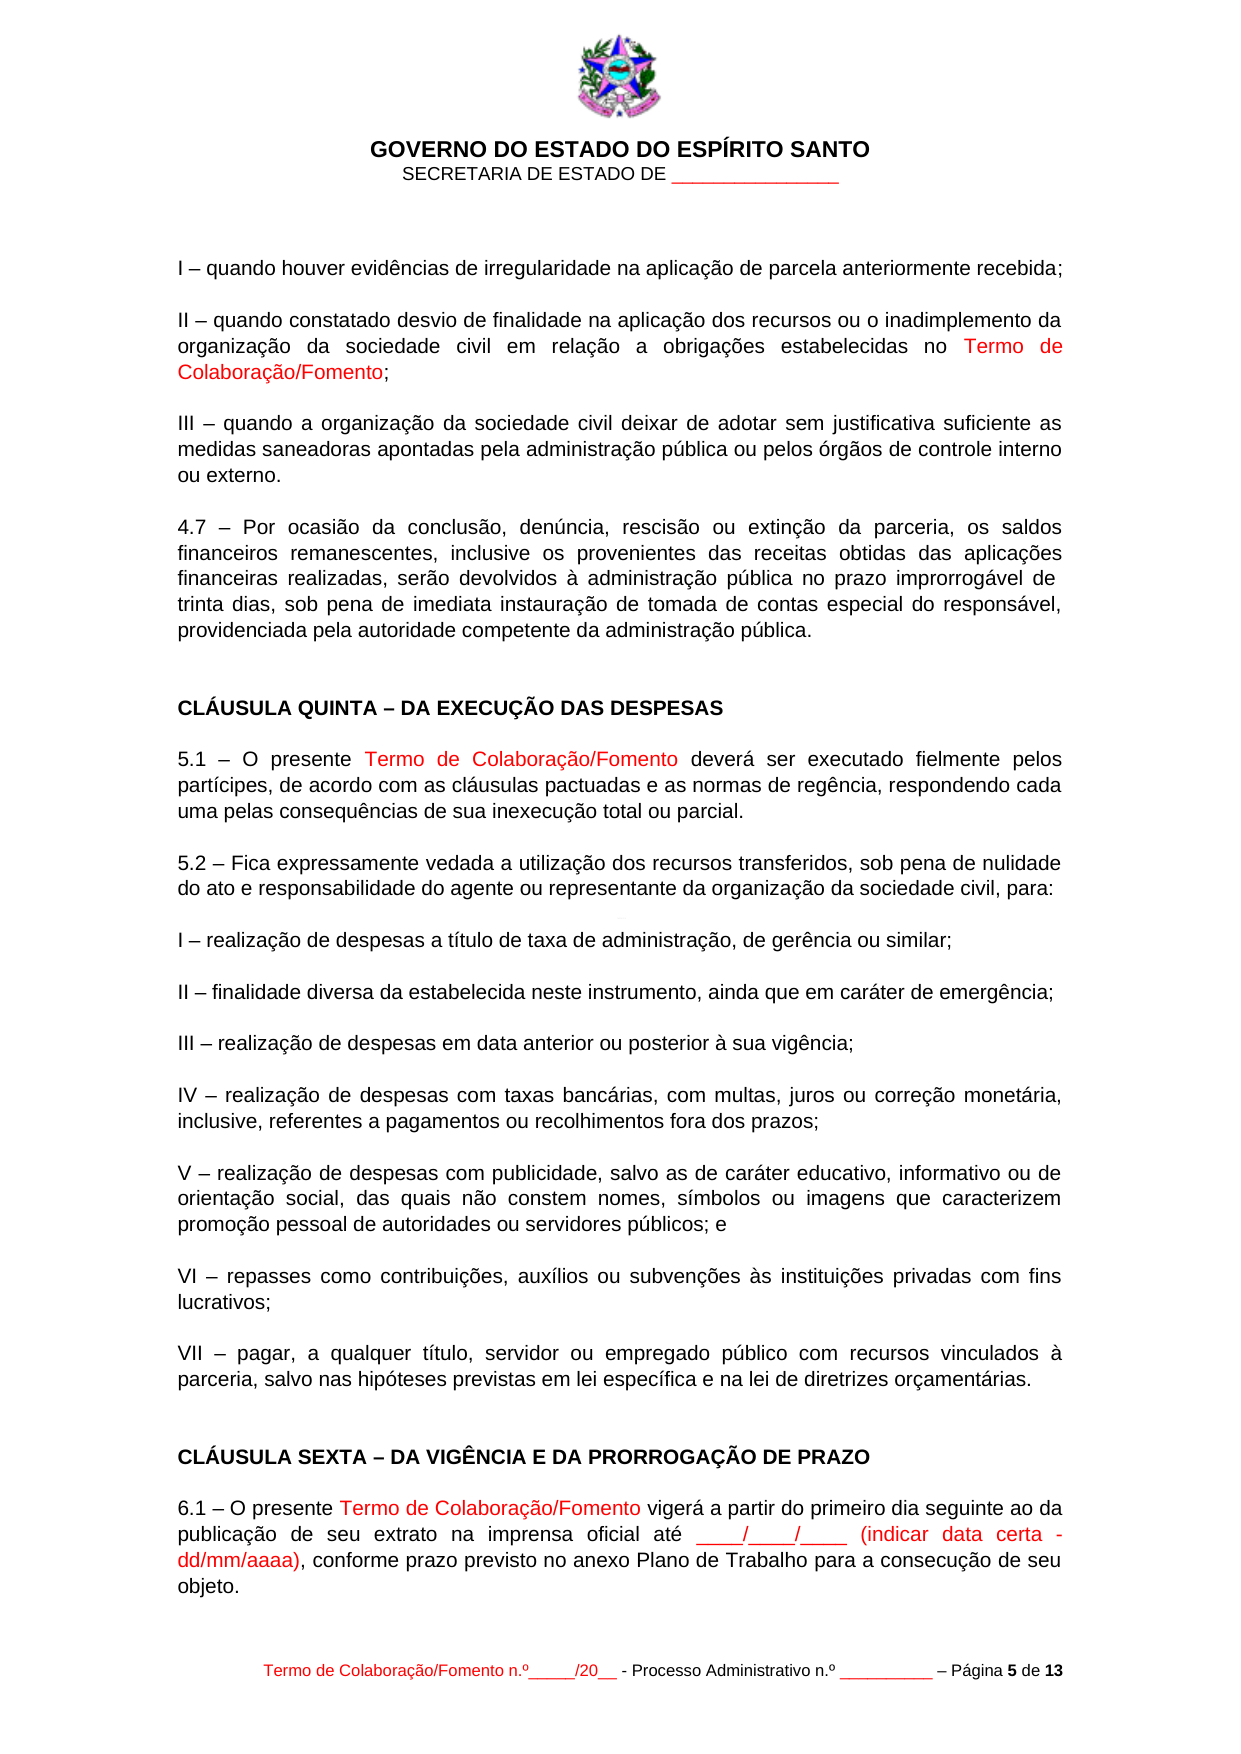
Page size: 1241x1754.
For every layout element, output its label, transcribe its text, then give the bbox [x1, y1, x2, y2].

text III – realização de despesas em data anterior ou posterior à sua vigência; [177, 1031, 1063, 1055]
text I – quando houver evidências de irregularidade na aplicação de parcela anteriormente recebida; [177, 256, 1063, 280]
text II – finalidade diversa da estabelecida neste instrumento, ainda que em caráter de emergência; [177, 979, 1063, 1003]
text CLÁUSULA SEXTA – DA VIGÊNCIA E DA PRORROGAÇÃO DE PRAZO [177, 1444, 1063, 1468]
text 4.7 – Por ocasião da conclusão, denúncia, rescisão ou extinção da parceria, os saldos financeiros remanescentes, inclusive os provenientes das receitas obtidas das aplicações financeiras realizadas, serão devolvidos à administração pública no prazo improrrogável de trinta dias, sob pena de imediata instauração de tomada de contas especial do responsável, providenciada pela autoridade competente da administração pública. [177, 514, 1063, 642]
text II – quando constatado desvio de finalidade na aplicação dos recursos ou o inadimplemento da organização da sociedade civil em relação a obrigações estabelecidas no Termo de Colaboração/Fomento; [177, 308, 1063, 383]
text CLÁUSULA QUINTA – DA EXECUÇÃO DAS DESPESAS [177, 695, 1063, 719]
text 5.1 – O presente Termo de Colaboração/Fomento deverá ser executado fielmente pelos partícipes, de acordo com as cláusulas pactuadas e as normas de regência, respondendo cada uma pelas consequências de sua inexecução total ou parcial. [177, 747, 1063, 823]
text VI – repasses como contribuições, auxílios ou subvenções às instituições privadas com fins lucrativos; [177, 1264, 1063, 1313]
text I – realização de despesas a título de taxa de administração, de gerência ou similar; [177, 928, 1063, 952]
text III – quando a organização da sociedade civil deixar de adotar sem justificativa suficiente as medidas saneadoras apontadas pela administração pública ou pelos órgãos de controle interno ou externo. [177, 411, 1063, 487]
text IV – realização de despesas com taxas bancárias, com multas, juros ou correção monetária, inclusive, referentes a pagamentos ou recolhimentos fora dos prazos; [177, 1083, 1063, 1133]
text 5.2 – Fica expressamente vedada a utilização dos recursos transferidos, sob pena de nulidade do ato e responsabilidade do agente ou representante da organização da sociedade civil, para: [177, 850, 1063, 900]
text VII – pagar, a qualquer título, servidor ou empregado público com recursos vinculados à parceria, salvo nas hipóteses previstas em lei específica e na lei de diretrizes orçamentárias. [177, 1341, 1063, 1391]
text 6.1 – O presente Termo de Colaboração/Fomento vigerá a partir do primeiro dia seguinte ao da publicação de seu extrato na imprensa oficial até ____/____/____ (indicar data certa - dd/mm/aaaa), conforme prazo previsto no anexo Plano de Trabalho para a consecução de seu objeto. [177, 1496, 1063, 1598]
text V – realização de despesas com publicidade, salvo as de caráter educativo, informativo ou de orientação social, das quais não constem nomes, símbolos ou imagens que caracterizem promoção pessoal de autoridades ou servidores públicos; e [177, 1160, 1063, 1236]
